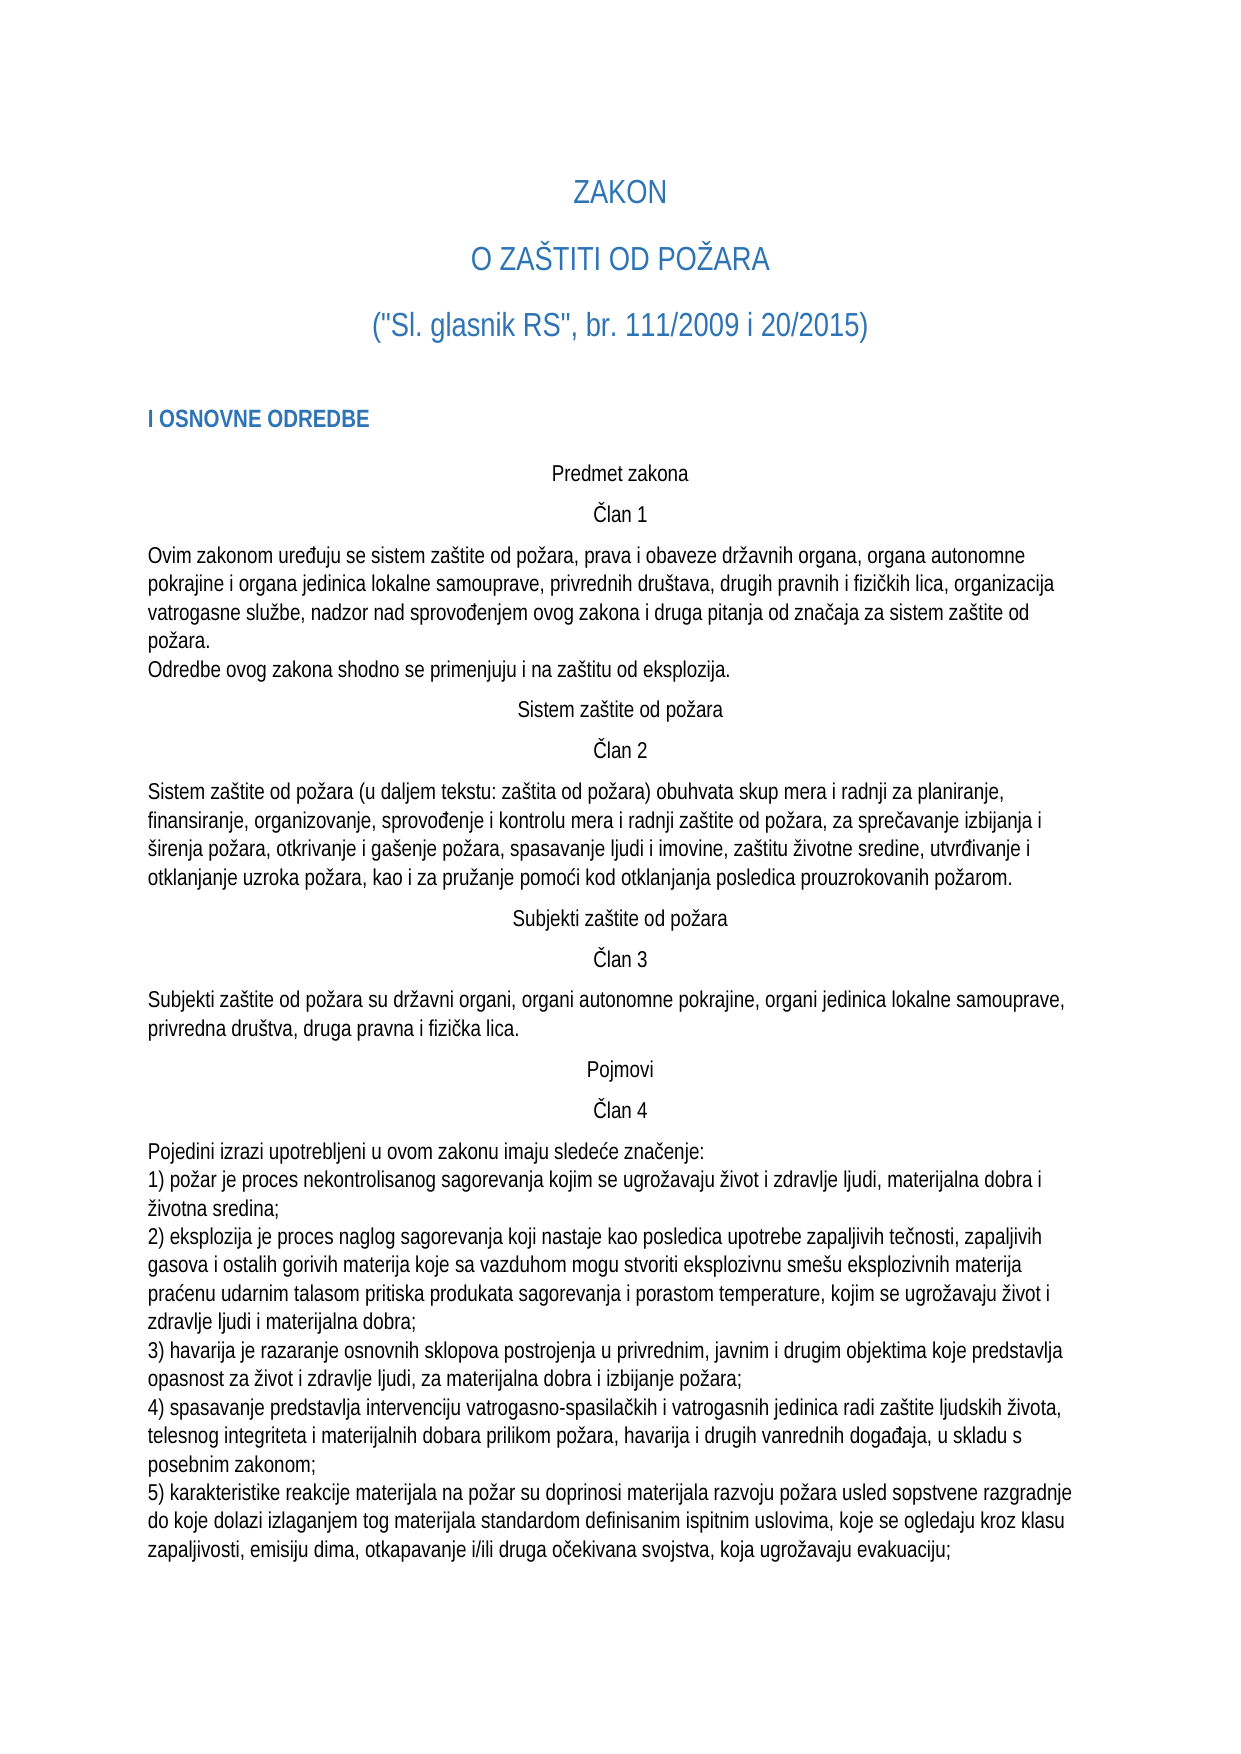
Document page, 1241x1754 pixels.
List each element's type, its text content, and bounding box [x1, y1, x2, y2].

text Član 3 [148, 946, 1093, 972]
text Predmet zakona [148, 460, 1093, 486]
text Ovim zakonom uređuju se sistem zaštite od požara, prava i obaveze državnih organa, organa autonomne pokrajine i organa jedinica lokalne samouprave, privrednih društava, drugih pravnih i fizičkih lica, organizacija vatrogasne službe, nadzor nad sprovođenjem ovog zakona i druga pitanja od značaja za sistem zaštite od požara. [148, 542, 1093, 653]
text 3) havarija je razaranje osnovnih sklopova postrojenja u privrednim, javnim i drugim objektima koje predstavlja opasnost za život i zdravlje ljudi, za materijalna dobra i izbijanje požara; [148, 1337, 1093, 1392]
text Sistem zaštite od požara (u daljem tekstu: zaštita od požara) obuhvata skup mera i radnji za planiranje, finansiranje, organizovanje, sprovođenje i kontrolu mera i radnji zaštite od požara, za sprečavanje izbijanja i širenja požara, otkrivanje i gašenje požara, spasavanje ljudi i imovine, zaštitu životne sredine, utvrđivanje i otklanjanje uzroka požara, kao i za pružanje pomoći kod otklanjanja posledica prouzrokovanih požarom. [148, 778, 1093, 890]
text Član 2 [148, 737, 1093, 764]
text 2) eksplozija je proces naglog sagorevanja koji nastaje kao posledica upotrebe zapaljivih tečnosti, zapaljivih gasova i ostalih gorivih materija koje sa vazduhom mogu stvoriti eksplozivnu smešu eksplozivnih materija praćenu udarnim talasom pritiska produkata sagorevanja i porastom temperature, kojim se ugrožavaju život i zdravlje ljudi i materijalna dobra; [148, 1223, 1093, 1335]
subtitle I OSNOVNE ODREDBE [148, 404, 1093, 433]
text 4) spasavanje predstavlja intervenciju vatrogasno-spasilačkih i vatrogasnih jedinica radi zaštite ljudskih života, telesnog integriteta i materijalnih dobara prilikom požara, havarija i drugih vanrednih događaja, u skladu s posebnim zakonom; [148, 1394, 1093, 1477]
text Pojedini izrazi upotrebljeni u ovom zakonu imaju sledeće značenje: [148, 1138, 1093, 1164]
text Član 4 [148, 1097, 1093, 1123]
text Sistem zaštite od požara [148, 696, 1093, 723]
text Pojmovi [148, 1056, 1093, 1082]
subtitle O ZAŠTITI OD POŽARA [148, 239, 1093, 277]
text Subjekti zaštite od požara [148, 904, 1093, 931]
text 5) karakteristike reakcije materijala na požar su doprinosi materijala razvoju požara usled sopstvene razgradnje do koje dolazi izlaganjem tog materijala standardom definisanim ispitnim uslovima, koje se ogledaju kroz klasu zapaljivosti, emisiju dima, otkapavanje i/ili druga očekivana svojstva, koja ugrožavaju evakuaciju; [148, 1479, 1093, 1562]
text Subjekti zaštite od požara su državni organi, organi autonomne pokrajine, organi jedinica lokalne samouprave, privredna društva, druga pravna i fizička lica. [148, 986, 1093, 1041]
subtitle ZAKON [148, 173, 1093, 211]
text Član 1 [148, 501, 1093, 527]
subtitle ("Sl. glasnik RS", br. 111/2009 i 20/2015) [148, 305, 1093, 343]
text 1) požar je proces nekontrolisanog sagorevanja kojim se ugrožavaju život i zdravlje ljudi, materijalna dobra i životna sredina; [148, 1166, 1093, 1221]
text Odredbe ovog zakona shodno se primenjuju i na zaštitu od eksplozija. [148, 656, 1093, 682]
